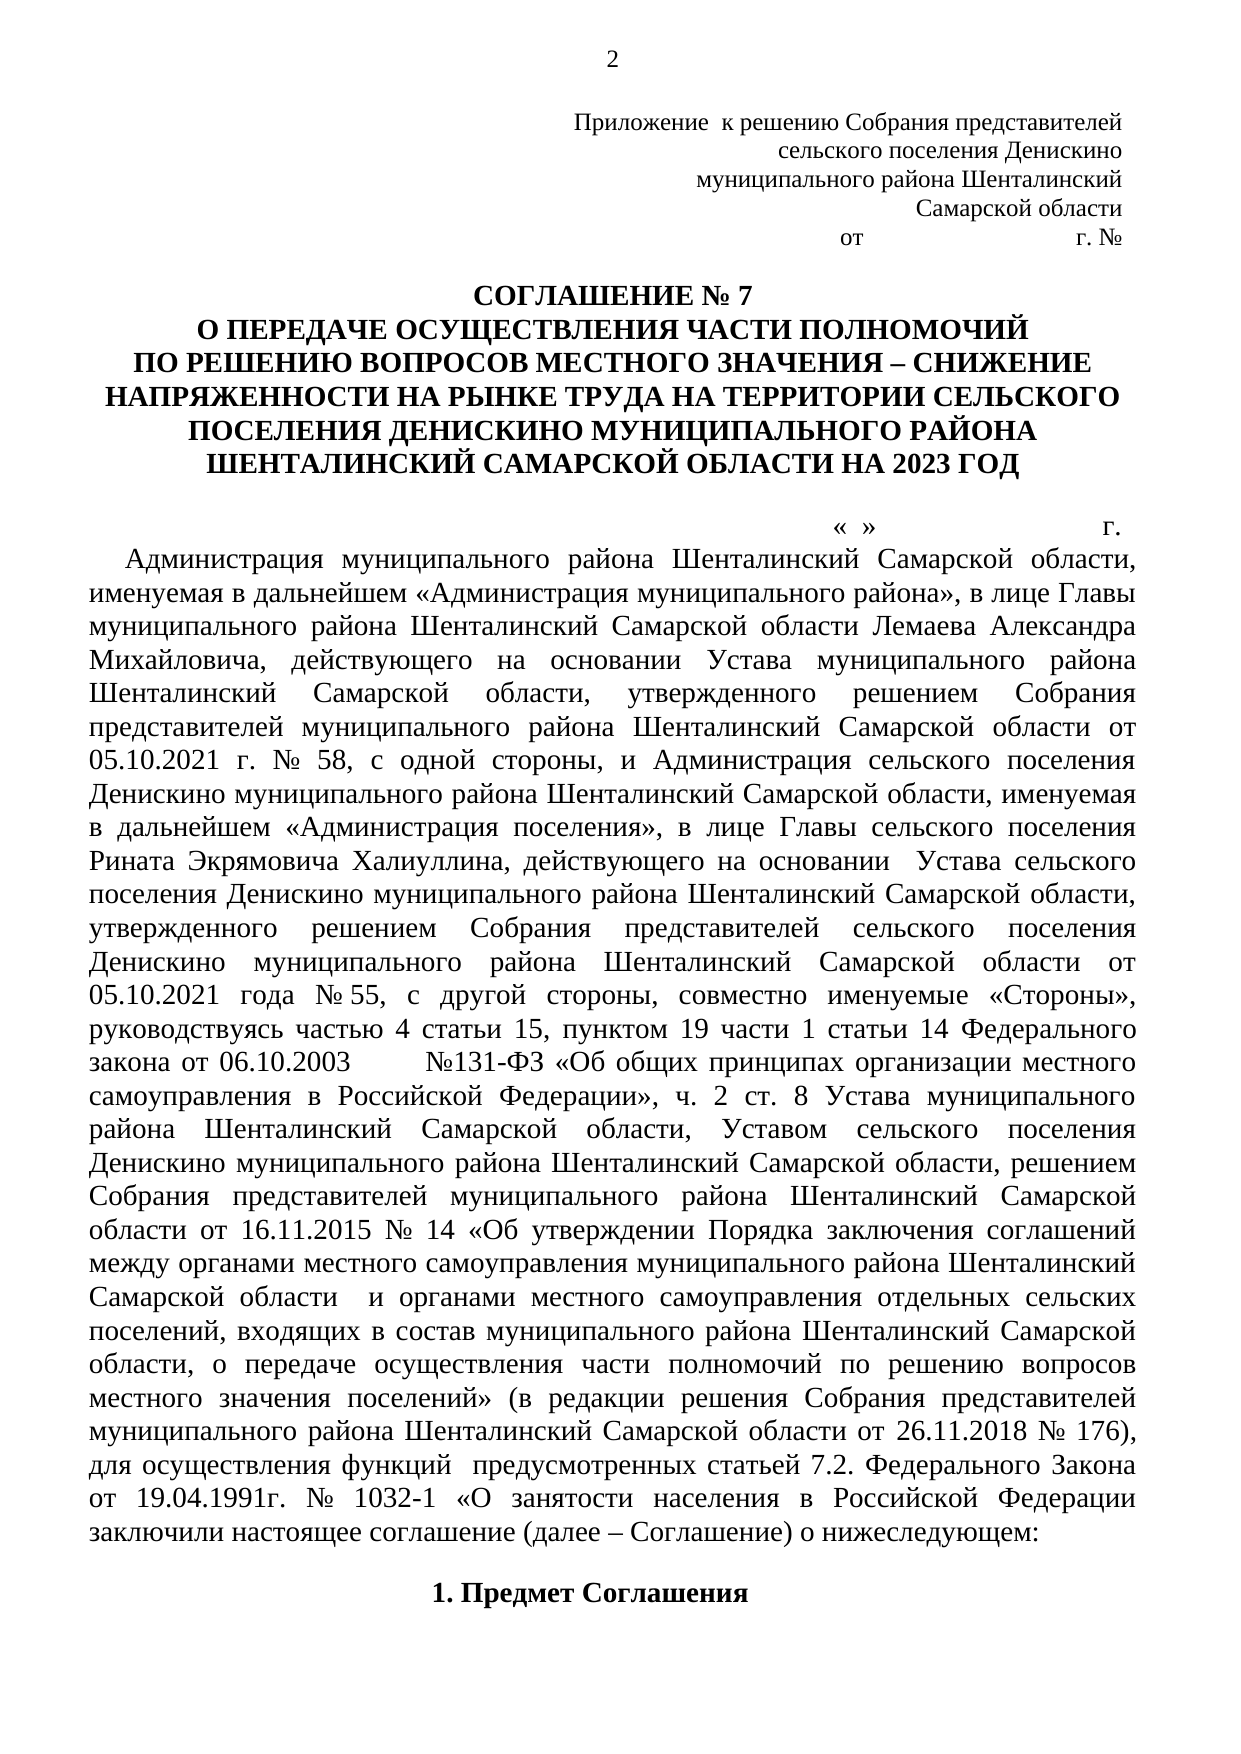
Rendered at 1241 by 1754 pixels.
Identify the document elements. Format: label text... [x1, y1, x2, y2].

text 1. Предмет Соглашения [89, 1576, 1122, 1609]
text муниципального района Шенталинский [89, 164, 1122, 193]
text Приложение к решению Собрания представителей [89, 107, 1122, 135]
text Администрация муниципального района Шенталинский Самарской области, именуемая в дальнейшем «Администрация муниципального района», в лице Главы муниципального района Шенталинский Самарской области Лемаева Александра Михайловича, действующего на основании Устава муниципального района Шенталинский Самарской области, утвержденного решением Собрания представителей муниципального района Шенталинский Самарской области от 05.10.2021 г. № 58, с одной стороны, и Администрация сельского поселения Денискино муниципального района Шенталинский Самарской области, именуемая в дальнейшем «Администрация поселения», в лице Главы сельского поселения Рината Экрямовича Халиуллина, действующего на основании Устава сельского поселения Денискино муниципального района Шенталинский Самарской области, утвержденного решением Собрания представителей сельского поселения Денискино муниципального района Шенталинский Самарской области от 05.10.2021 года № 55, с другой стороны, совместно именуемые «Стороны», руководствуясь частью 4 статьи 15, пунктом 19 части 1 статьи 14 Федерального закона от 06.10.2003 №131-ФЗ «Об общих принципах организации местного самоуправления в Российской Федерации», ч. 2 ст. 8 Устава муниципального района Шенталинский Самарской области, Уставом сельского поселения Денискино муниципального района Шенталинский Самарской области, решением Собрания представителей муниципального района Шенталинский Самарской области от 16.11.2015 № 14 «Об утверждении Порядка заключения соглашений между органами местного самоуправления муниципального района Шенталинский Самарской области и органами местного самоуправления отдельных сельских поселений, входящих в состав муниципального района Шенталинский Самарской области, о передаче осуществления части полномочий по решению вопросов местного значения поселений» (в редакции решения Собрания представителей муниципального района Шенталинский Самарской области от 26.11.2018 № 176), для осуществления функций предусмотренных статьей 7.2. Федерального Закона от 19.04.1991г. № 1032-1 «О занятости населения в Российской Федерации заключили настоящее соглашение (далее – Соглашение) о нижеследующем: [89, 541, 1137, 1547]
text « » г. [89, 508, 1122, 541]
text ПО РЕШЕНИЮ ВОПРОСОВ МЕСТНОГО ЗНАЧЕНИЯ – СНИЖЕНИЕ НАПРЯЖЕННОСТИ НА РЫНКЕ ТРУДА НА ТЕРРИТОРИИ СЕЛЬСКОГО ПОСЕЛЕНИЯ ДЕНИСКИНО МУНИЦИПАЛЬНОГО РАЙОНА ШЕНТАЛИНСКИЙ САМАРСКОЙ ОБЛАСТИ НА 2023 ГОД [89, 346, 1137, 480]
text сельского поселения Денискино [89, 135, 1122, 164]
text О ПЕРЕДАЧЕ ОСУЩЕСТВЛЕНИЯ ЧАСТИ ПОЛНОМОЧИЙ [89, 312, 1137, 346]
text СОГЛАШЕНИЕ № 7 [89, 278, 1137, 312]
text от г. № [89, 222, 1122, 250]
text Самарской области [89, 193, 1122, 222]
